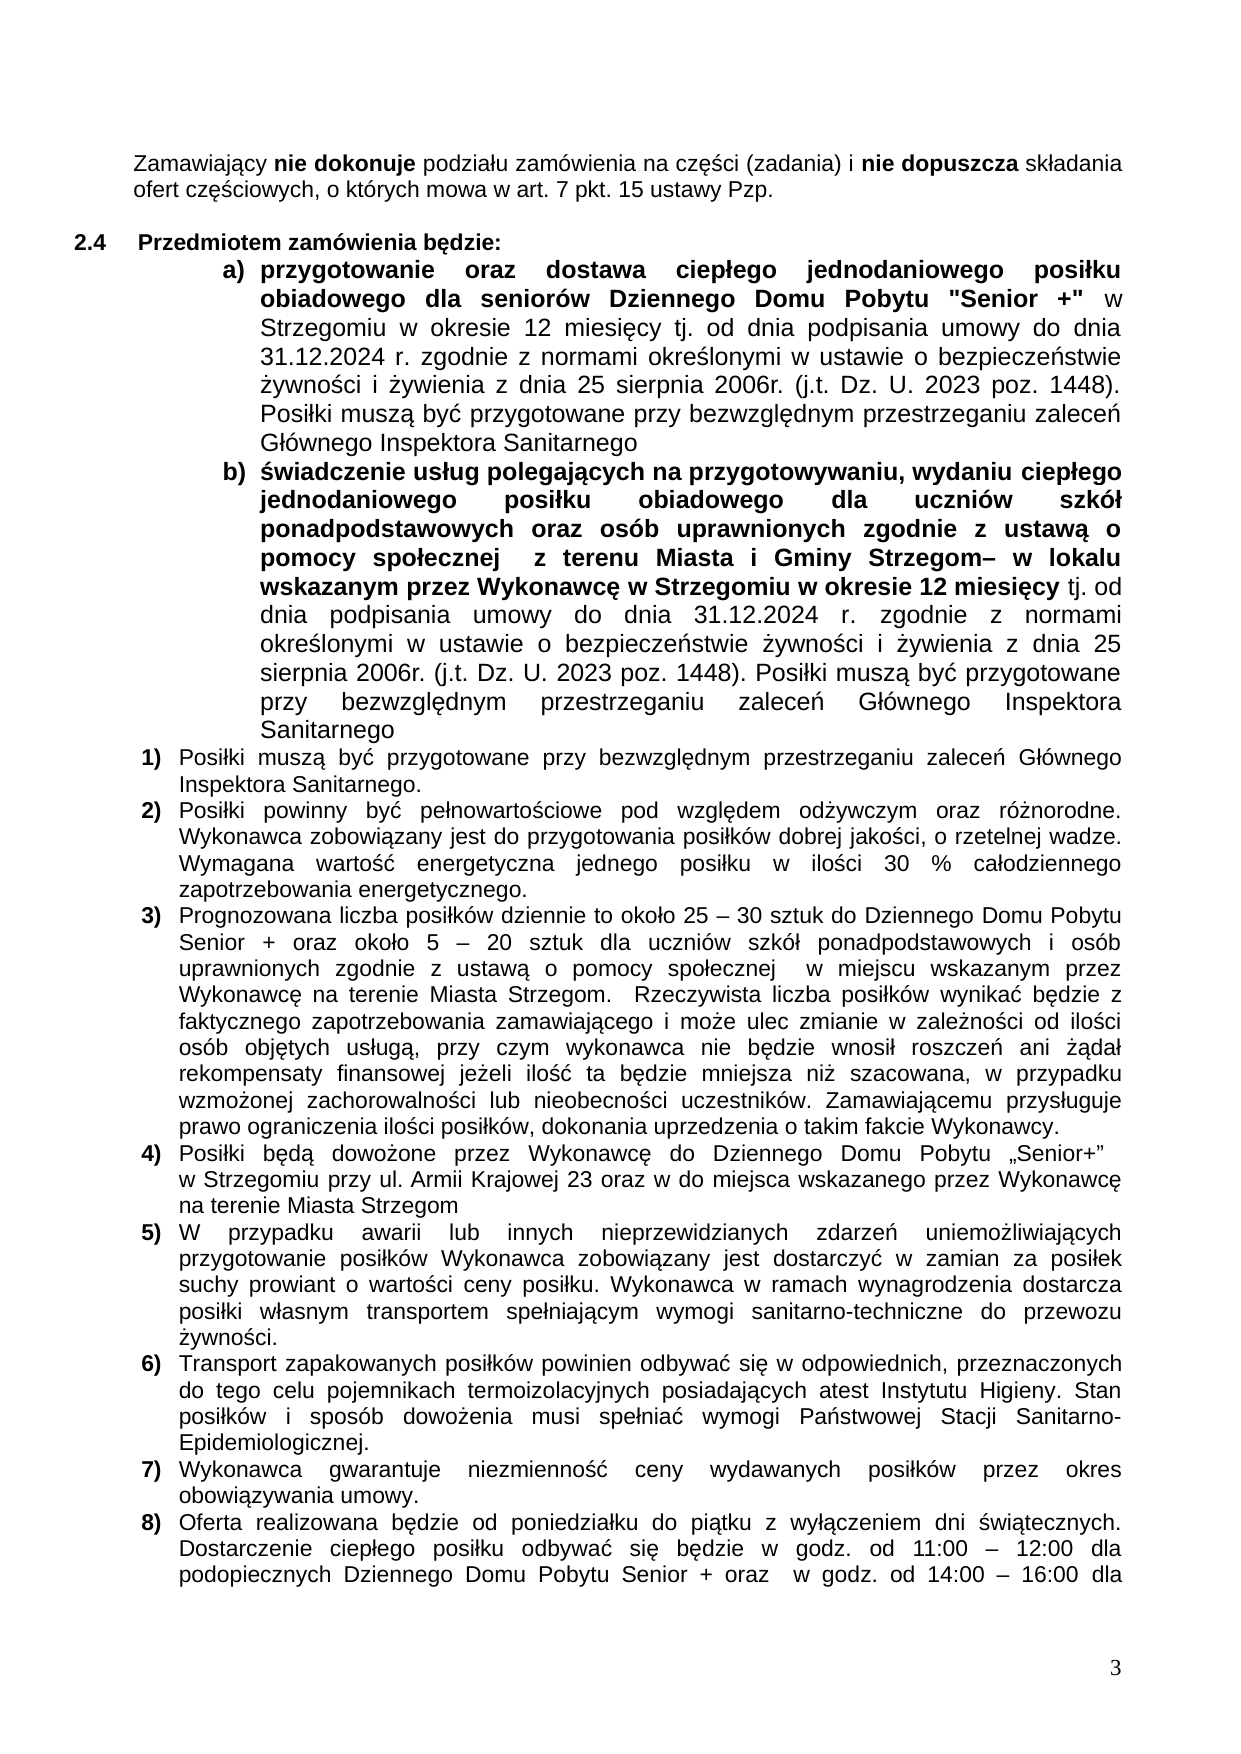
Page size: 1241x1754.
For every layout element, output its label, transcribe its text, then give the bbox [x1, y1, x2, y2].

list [141, 1508, 1122, 1587]
list Transport zapakowanych posiłków powinien odbywać się w odpowiednich, przeznaczonych do tego celu pojemnikach termoizolacyjnych posiadających atest Instytutu Higieny. Stan posiłków i sposób dowożenia musi spełniać wymogi Państwowej Stacji Sanitarno-Epidemiologicznej. [141, 1350, 1122, 1456]
list Posiłki będą dowożone przez Wykonawcę do Dziennego Domu Pobytu „Senior+” w Strzegomiu przy ul. Armii Krajowej 23 oraz w do miejsca wskazanego przez Wykonawcę na terenie Miasta Strzegom [141, 1139, 1122, 1218]
list przygotowanie oraz dostawa ciepłego jednodaniowego posiłku obiadowego dla seniorów Dziennego Domu Pobytu "Senior +" w Strzegomiu w okresie 12 miesięcy tj. od dnia podpisania umowy do dnia 31.12.2024 r. zgodnie z normami określonymi w ustawie o bezpieczeństwie żywności i żywienia z dnia 25 sierpnia 2006r. (j.t. Dz. U. 2023 poz. 1448). Posiłki muszą być przygotowane przy bezwzględnym przestrzeganiu zaleceń Głównego Inspektora Sanitarnego [222, 255, 1122, 457]
list Posiłki powinny być pełnowartościowe pod względem odżywczym oraz różnorodne. Wykonawca zobowiązany jest do przygotowania posiłków dobrej jakości, o rzetelnej wadze. Wymagana wartość energetyczna jednego posiłku w ilości 30 % całodziennego zapotrzebowania energetycznego. [141, 797, 1122, 902]
list W przypadku awarii lub innych nieprzewidzianych zdarzeń uniemożliwiających przygotowanie posiłków Wykonawca zobowiązany jest dostarczyć w zamian za posiłek suchy prowiant o wartości ceny posiłku. Wykonawca w ramach wynagrodzenia dostarcza posiłki własnym transportem spełniającym wymogi sanitarno-techniczne do przewozu żywności. [141, 1218, 1122, 1350]
text 2.4 Przedmiotem zamówienia będzie: [74, 229, 1122, 255]
list Wykonawca gwarantuje niezmienność ceny wydawanych posiłków przez okres obowiązywania umowy. [141, 1456, 1122, 1508]
text Zamawiający nie dokonuje podziału zamówienia na części (zadania) i nie dopuszcza składania ofert częściowych, o których mowa w art. 7 pkt. 15 ustawy Pzp. [133, 150, 1122, 203]
list Prognozowana liczba posiłków dziennie to około 25 – 30 sztuk do Dziennego Domu Pobytu Senior + oraz około 5 – 20 sztuk dla uczniów szkół ponadpodstawowych i osób uprawnionych zgodnie z ustawą o pomocy społecznej w miejscu wskazanym przez Wykonawcę na terenie Miasta Strzegom. Rzeczywista liczba posiłków wynikać będzie z faktycznego zapotrzebowania zamawiającego i może ulec zmianie w zależności od ilości osób objętych usługą, przy czym wykonawca nie będzie wnosił roszczeń ani żądał rekompensaty finansowej jeżeli ilość ta będzie mniejsza niż szacowana, w przypadku wzmożonej zachorowalności lub nieobecności uczestników. Zamawiającemu przysługuje prawo ograniczenia ilości posiłków, dokonania uprzedzenia o takim fakcie Wykonawcy. [141, 902, 1122, 1139]
list Posiłki muszą być przygotowane przy bezwzględnym przestrzeganiu zaleceń Głównego Inspektora Sanitarnego. [141, 744, 1122, 797]
